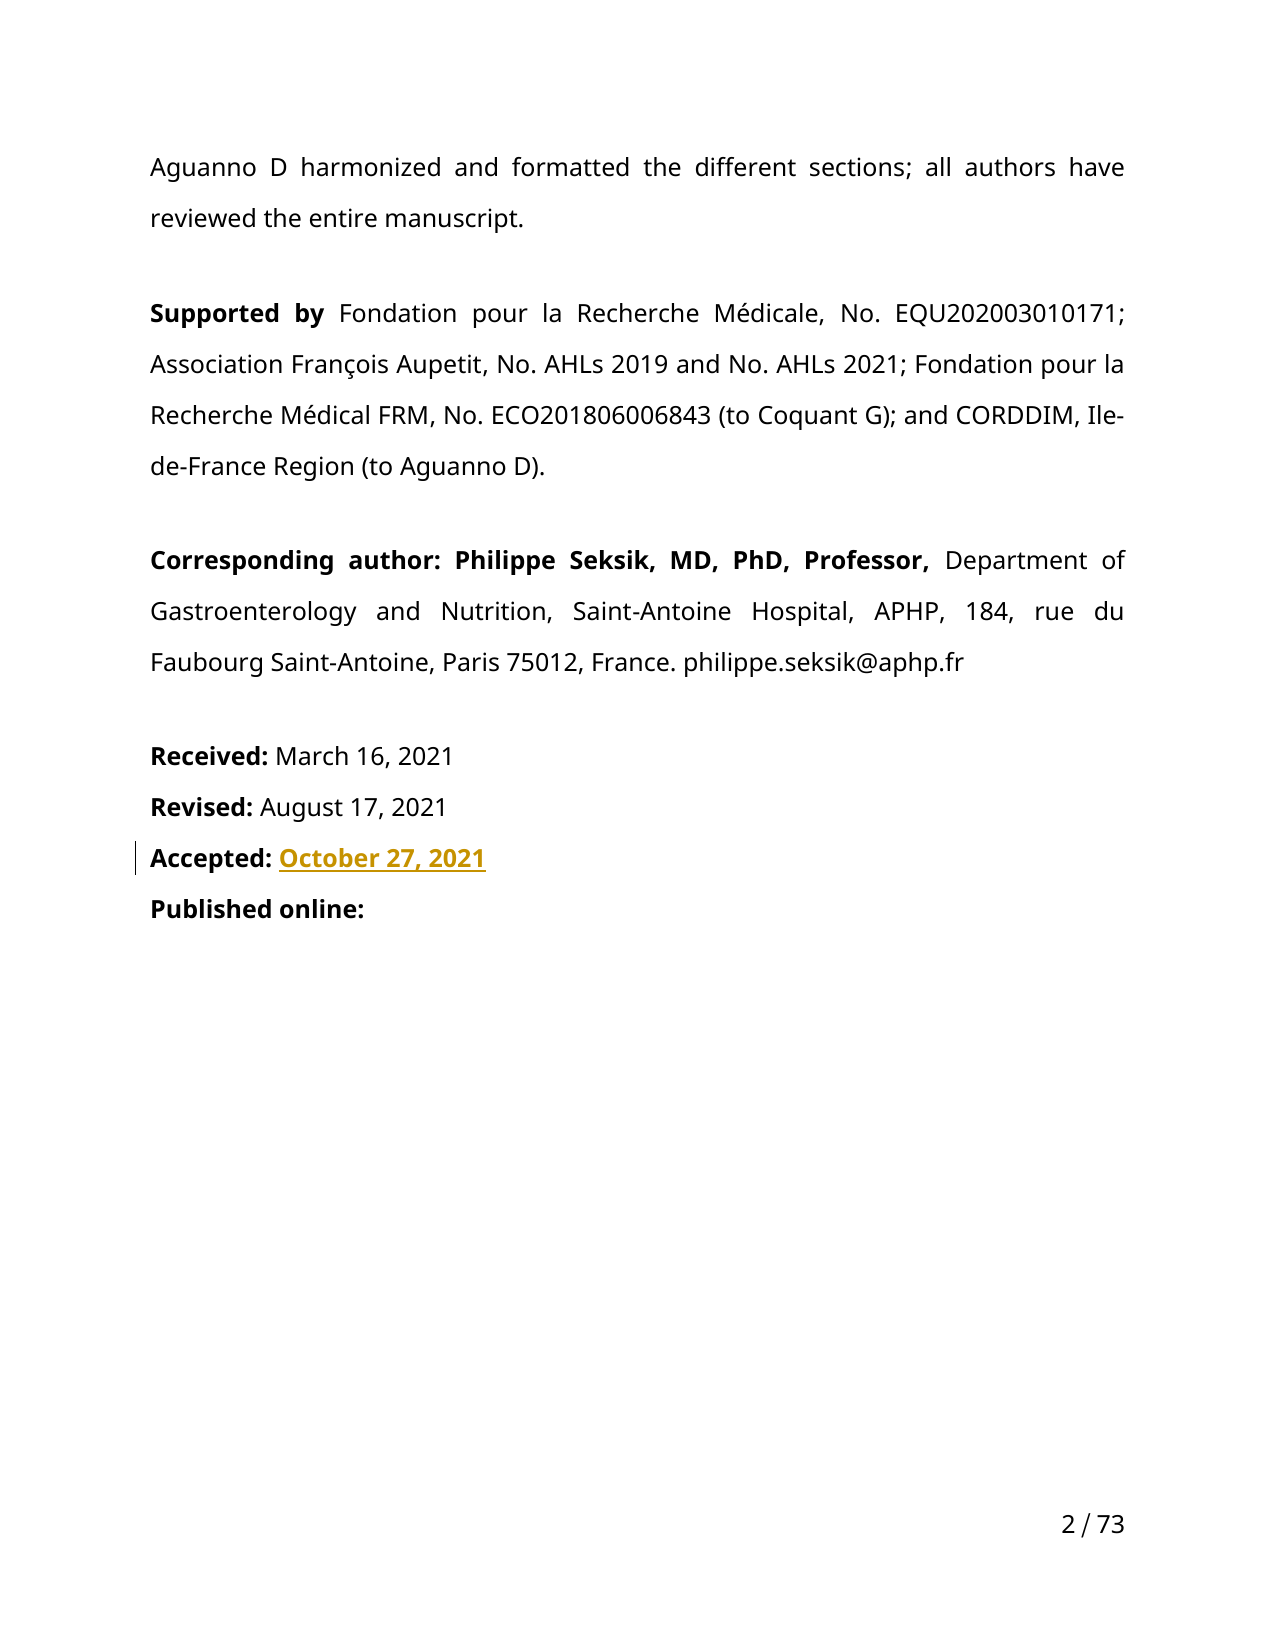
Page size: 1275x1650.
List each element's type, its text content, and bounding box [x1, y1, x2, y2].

text Revised: August 17, 2021 [150, 790, 1125, 824]
text Published online: [150, 892, 1125, 926]
text Received: March 16, 2021 [150, 739, 1125, 773]
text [150, 150, 1125, 235]
text Accepted: [150, 841, 1125, 875]
text Supported by Fondation pour la Recherche Médicale, No. EQU202003010171; Association François Aupetit, No. AHLs 2019 and No. AHLs 2021; Fondation pour la Recherche Médical FRM, No. ECO201806006843 (to Coquant G); and CORDDIM, Ile-de-France Region (to Aguanno D). [150, 295, 1125, 482]
text Corresponding author: Philippe Seksik, MD, PhD, Professor, Department of Gastroenterology and Nutrition, Saint-Antoine Hospital, APHP, 184, rue du Faubourg Saint-Antoine, Paris 75012, France. philippe.seksik@aphp.fr [150, 542, 1125, 679]
